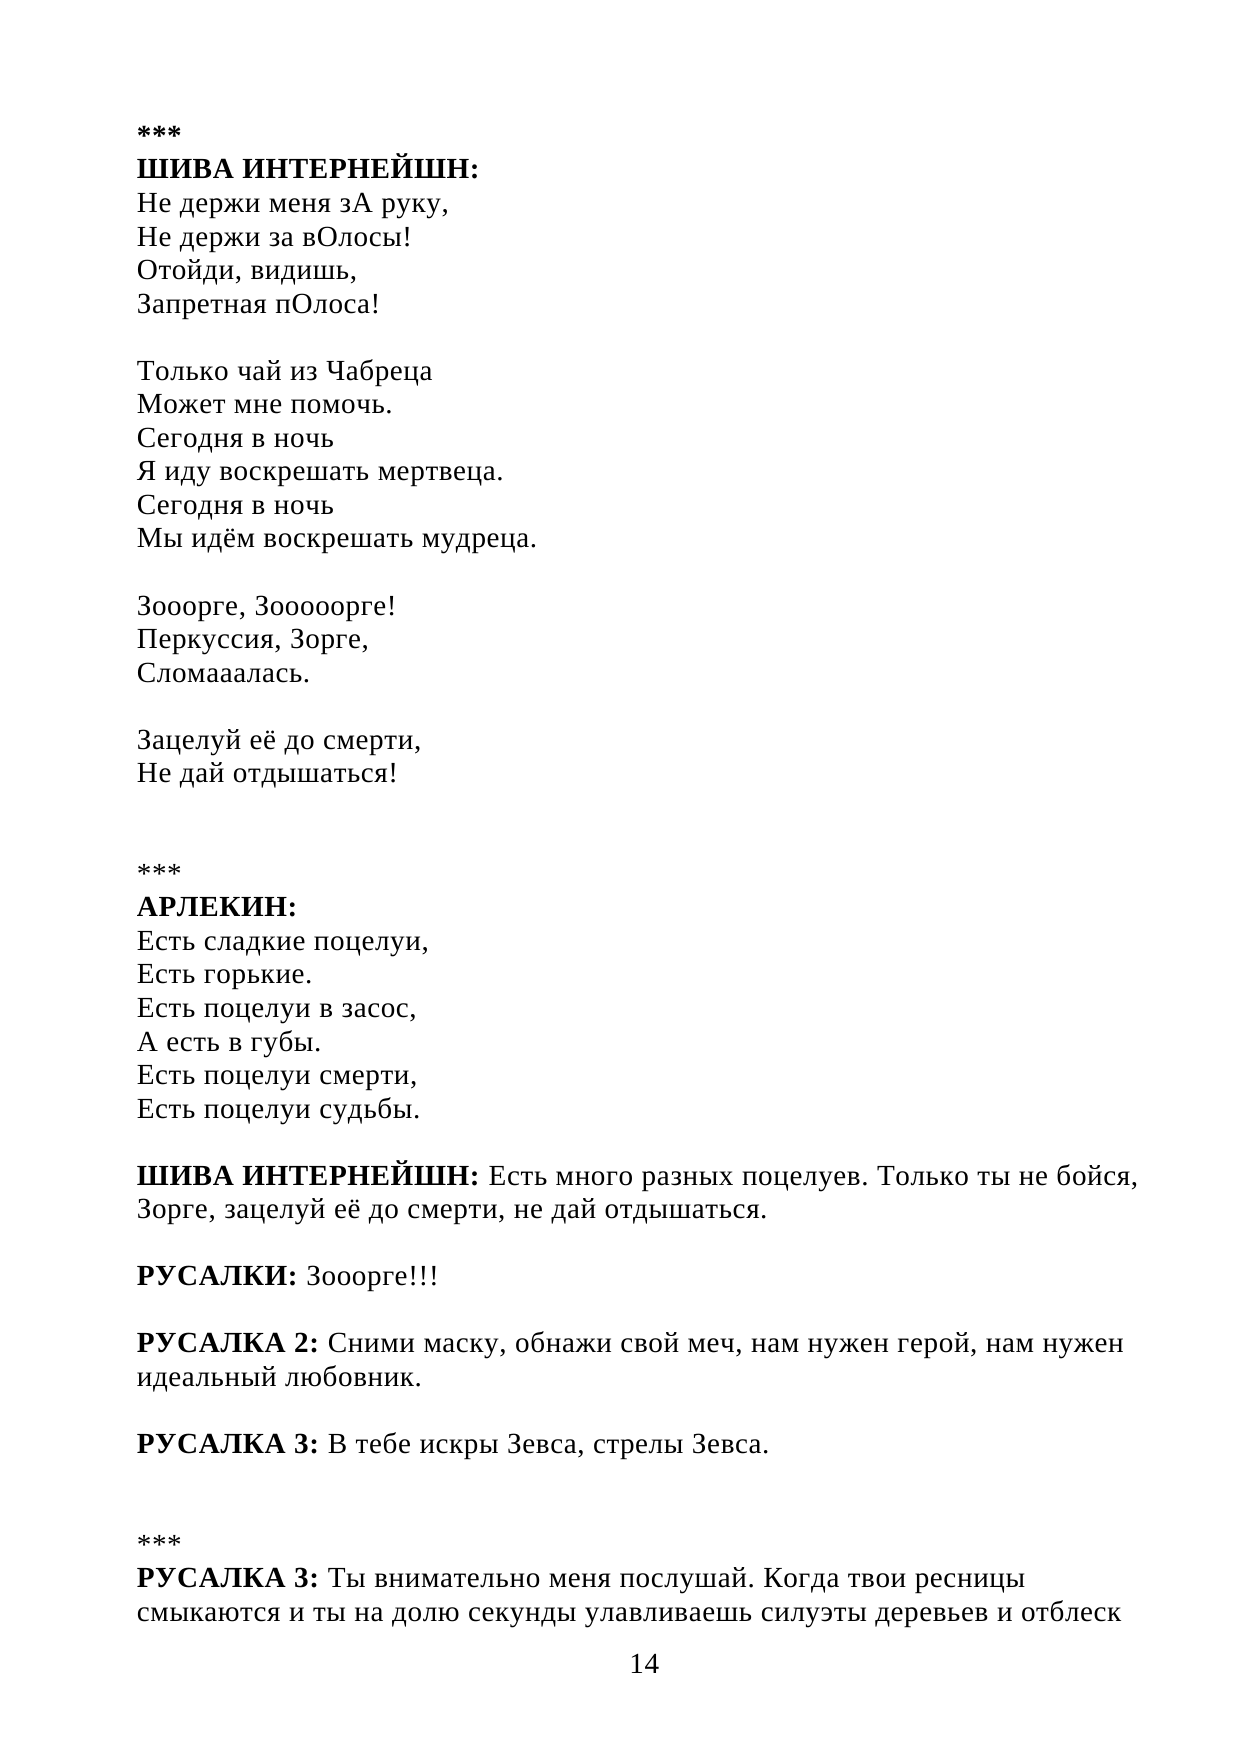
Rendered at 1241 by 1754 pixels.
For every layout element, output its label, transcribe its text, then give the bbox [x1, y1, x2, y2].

text Зооорге, Зооооорге! [137, 588, 1152, 621]
text Сегодня в ночь [137, 487, 1152, 521]
text Перкуссия, Зорге, [137, 621, 1152, 655]
text Есть поцелуи смерти, [137, 1057, 1152, 1091]
text *** [137, 856, 1152, 889]
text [137, 1560, 1152, 1627]
text Есть поцелуи в засос, [137, 990, 1152, 1024]
text Сломааалась. [137, 655, 1152, 688]
text Запретная пОлоса! [137, 286, 1152, 319]
text Только чай из Чабреца [137, 353, 1152, 386]
text А есть в губы. [137, 1024, 1152, 1057]
text Не держи за вОлосы! [137, 219, 1152, 252]
text Не держи меня зА руку, [137, 185, 1152, 219]
text *** [137, 118, 1152, 152]
text Есть поцелуи судьбы. [137, 1091, 1152, 1124]
text Есть сладкие поцелуи, [137, 923, 1152, 957]
text Есть горькие. [137, 957, 1152, 990]
text Зацелуй её до смерти, [137, 722, 1152, 755]
text Мы идём воскрешать мудреца. [137, 521, 1152, 554]
text ШИВА ИНТЕРНЕЙШН: [137, 152, 1152, 185]
text ШИВА ИНТЕРНЕЙШН: Есть много разных поцелуев. Только ты не бойся, Зорге, зацелуй её до смерти, не дай отдышаться. [137, 1158, 1152, 1225]
text РУСАЛКА 3: В тебе искры Зевса, стрелы Зевса. [137, 1426, 1152, 1460]
text Не дай отдышаться! [137, 755, 1152, 789]
text РУСАЛКА 2: Сними маску, обнажи свой меч, нам нужен герой, нам нужен идеальный любовник. [137, 1326, 1152, 1393]
text Сегодня в ночь [137, 420, 1152, 453]
text Я иду воскрешать мертвеца. [137, 453, 1152, 487]
text Отойди, видишь, [137, 252, 1152, 286]
text Может мне помочь. [137, 386, 1152, 420]
text АРЛЕКИН: [137, 889, 1152, 923]
text РУСАЛКИ: Зооорге!!! [137, 1258, 1152, 1292]
text *** [137, 1527, 1152, 1560]
